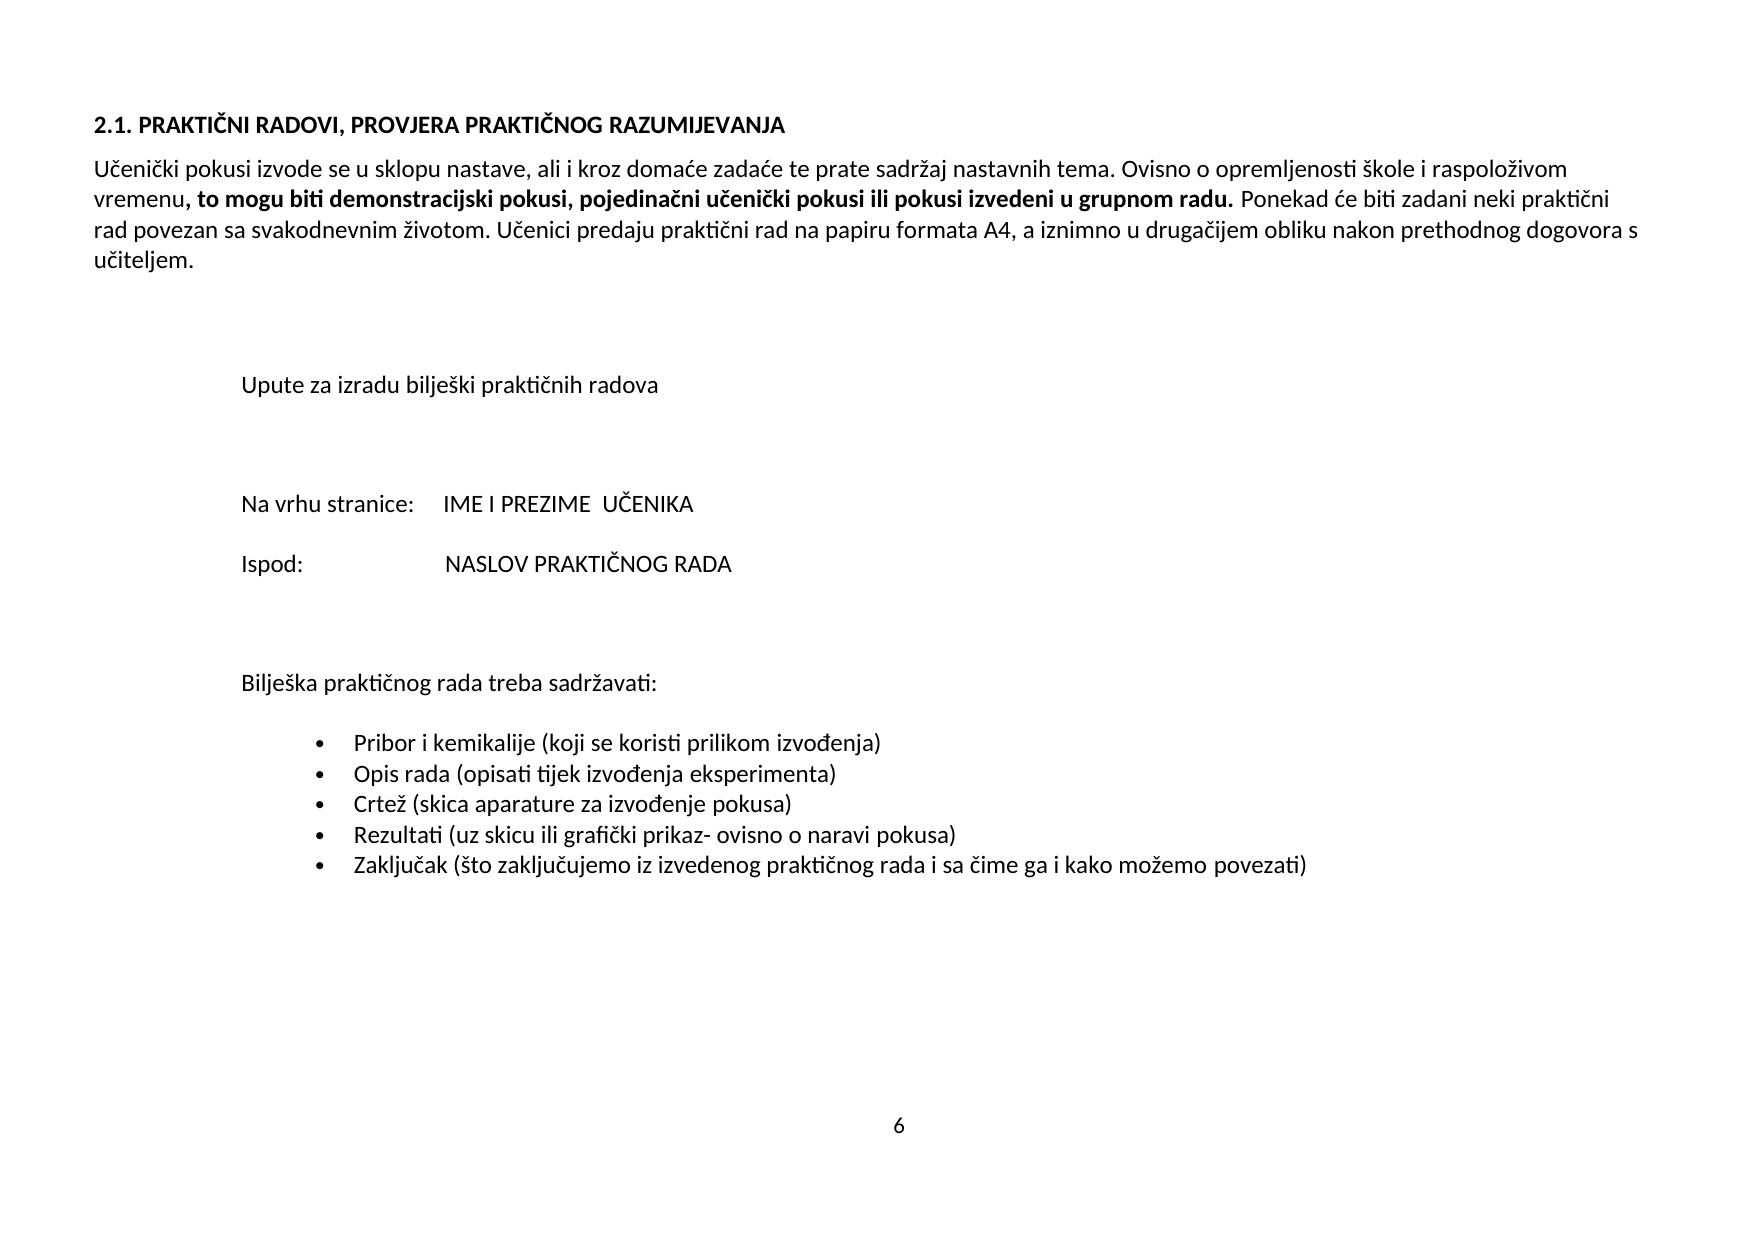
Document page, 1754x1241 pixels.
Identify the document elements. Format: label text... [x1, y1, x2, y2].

list Opis rada (opisati tijek izvođenja eksperimenta) [316, 758, 1727, 788]
subtitle PRAKTIČNI RADOVI, PROVJERA PRAKTIČNOG RAZUMIJEVANJA [94, 109, 1727, 140]
list Crtež (skica aparature za izvođenje pokusa) [316, 788, 1727, 819]
list Zaključak (što zaključujemo iz izvedenog praktičnog rada i sa čime ga i kako možemo povezati) [316, 849, 1727, 880]
list Pribor i kemikalije (koji se koristi prilikom izvođenja) [316, 727, 1727, 758]
text rad povezan sa svakodnevnim životom. Učenici predaju praktični rad na papiru formata A4, a iznimno u drugačijem obliku nakon prethodnog dogovora s učiteljem. [94, 214, 1642, 275]
text Ispod: NASLOV PRAKTIČNOG RADA [241, 548, 1727, 578]
list Rezultati (uz skicu ili grafički prikaz- ovisno o naravi pokusa) [316, 819, 1727, 849]
text Bilješka praktičnog rada treba sadržavati: [241, 668, 1727, 698]
text Upute za izradu bilješki praktičnih radova [241, 369, 1727, 399]
text Učenički pokusi izvode se u sklopu nastave, ali i kroz domaće zadaće te prate sadržaj nastavnih tema. Ovisno o opremljenosti škole i raspoloživom [94, 153, 1727, 183]
text Na vrhu stranice: IME I PREZIME UČENIKA [241, 488, 1727, 519]
text vremenu, to mogu biti demonstracijski pokusi, pojedinačni učenički pokusi ili pokusi izvedeni u grupnom radu. Ponekad će biti zadani neki praktični [94, 183, 1727, 214]
